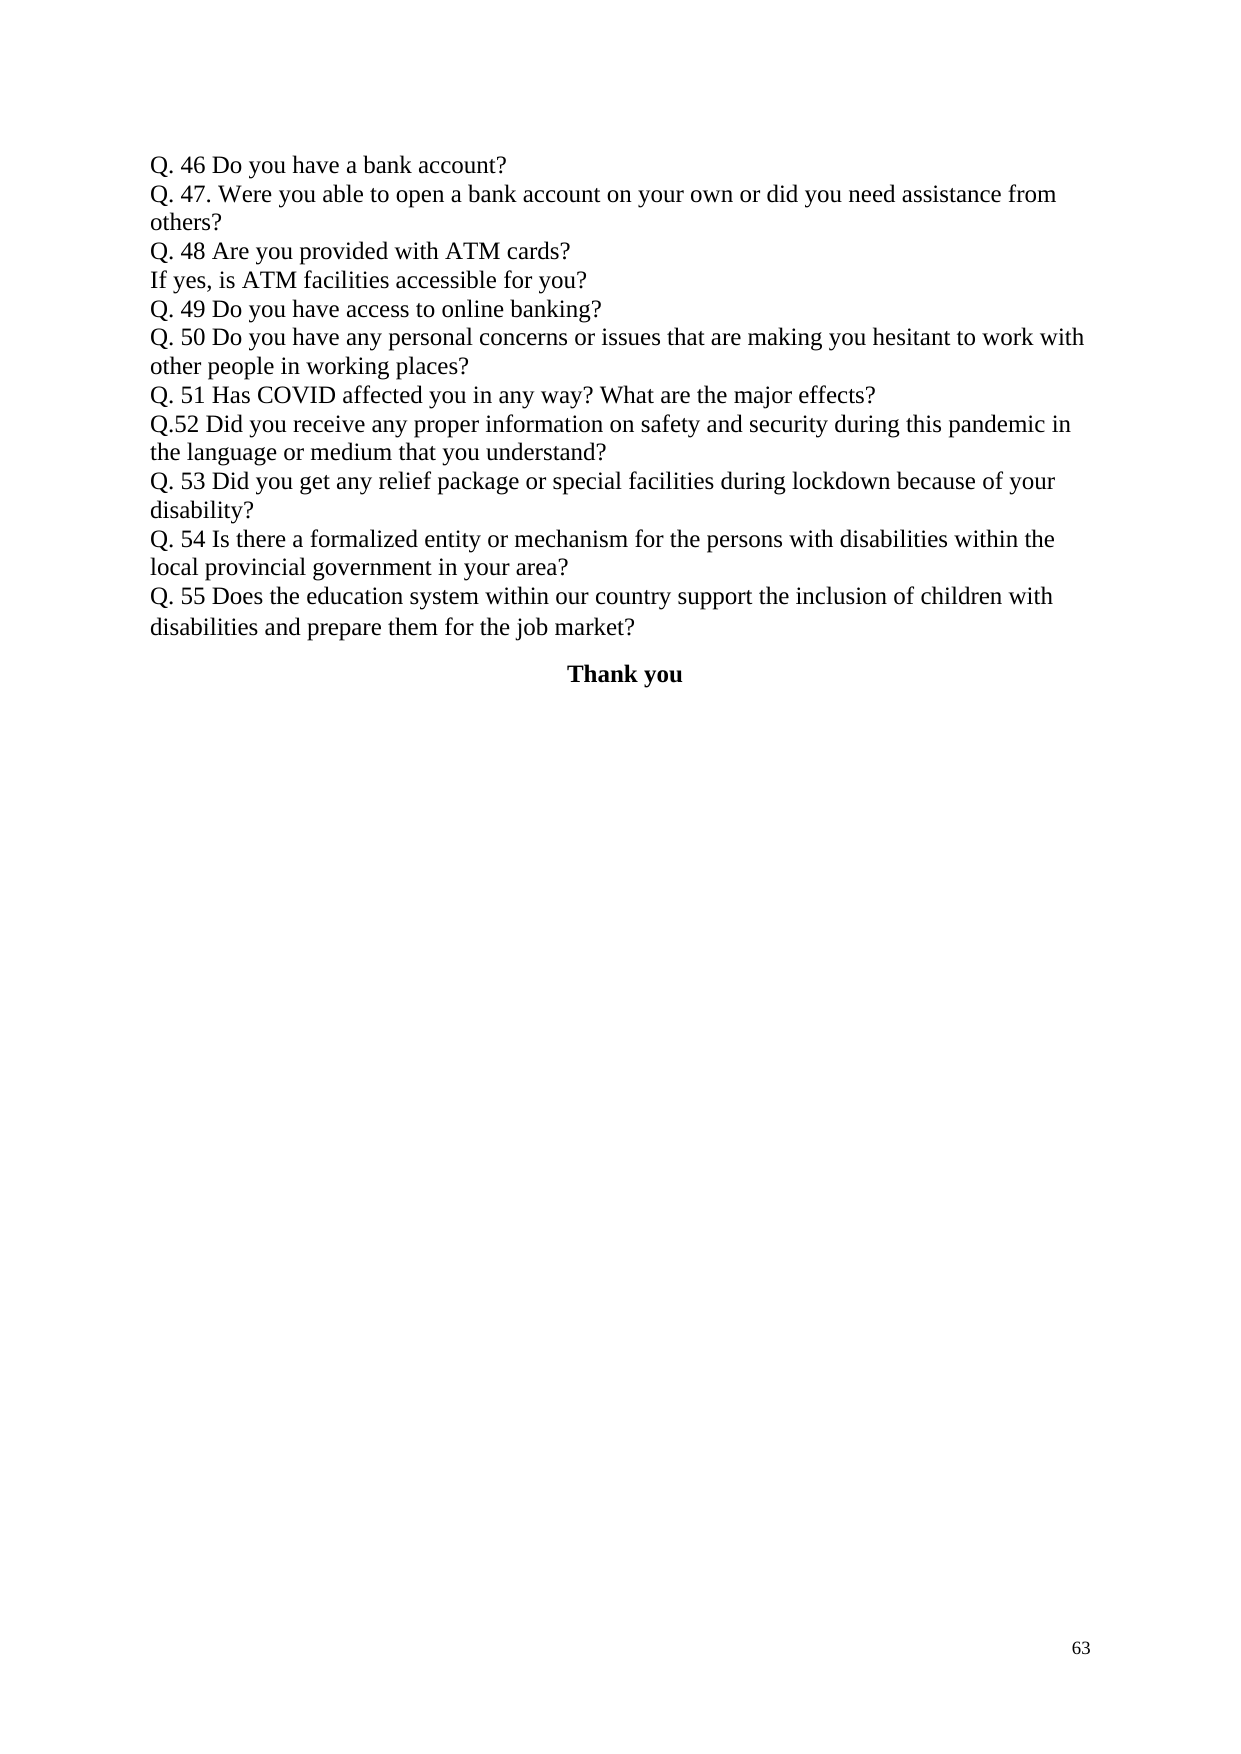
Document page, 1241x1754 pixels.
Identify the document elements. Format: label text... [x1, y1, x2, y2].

text Q. 51 Has COVID affected you in any way? What are the major effects? [150, 380, 1090, 409]
text Q. 54 Is there a formalized entity or mechanism for the persons with disabilities within the local provincial government in your area? [150, 524, 1090, 581]
text Q. 46 Do you have a bank account? [150, 150, 1090, 179]
text Q. 47. Were you able to open a bank account on your own or did you need assistance from others? [150, 179, 1090, 236]
text Q. 50 Do you have any personal concerns or issues that are making you hesitant to work with other people in working places? [150, 322, 1090, 380]
text Q. 49 Do you have access to online banking? [150, 294, 1090, 322]
text Q. 53 Did you get any relief package or special facilities during lockdown because of your disability? [150, 466, 1090, 524]
text Q. 55 Does the education system within our country support the inclusion of children with disabilities and prepare them for the job market? [150, 581, 1090, 640]
text If yes, is ATM facilities accessible for you? [150, 265, 1090, 294]
text Q. 48 Are you provided with ATM cards? [150, 236, 1090, 265]
text Q.52 Did you receive any proper information on safety and security during this pandemic in the language or medium that you understand? [150, 409, 1090, 466]
text Thank you [159, 659, 1090, 687]
